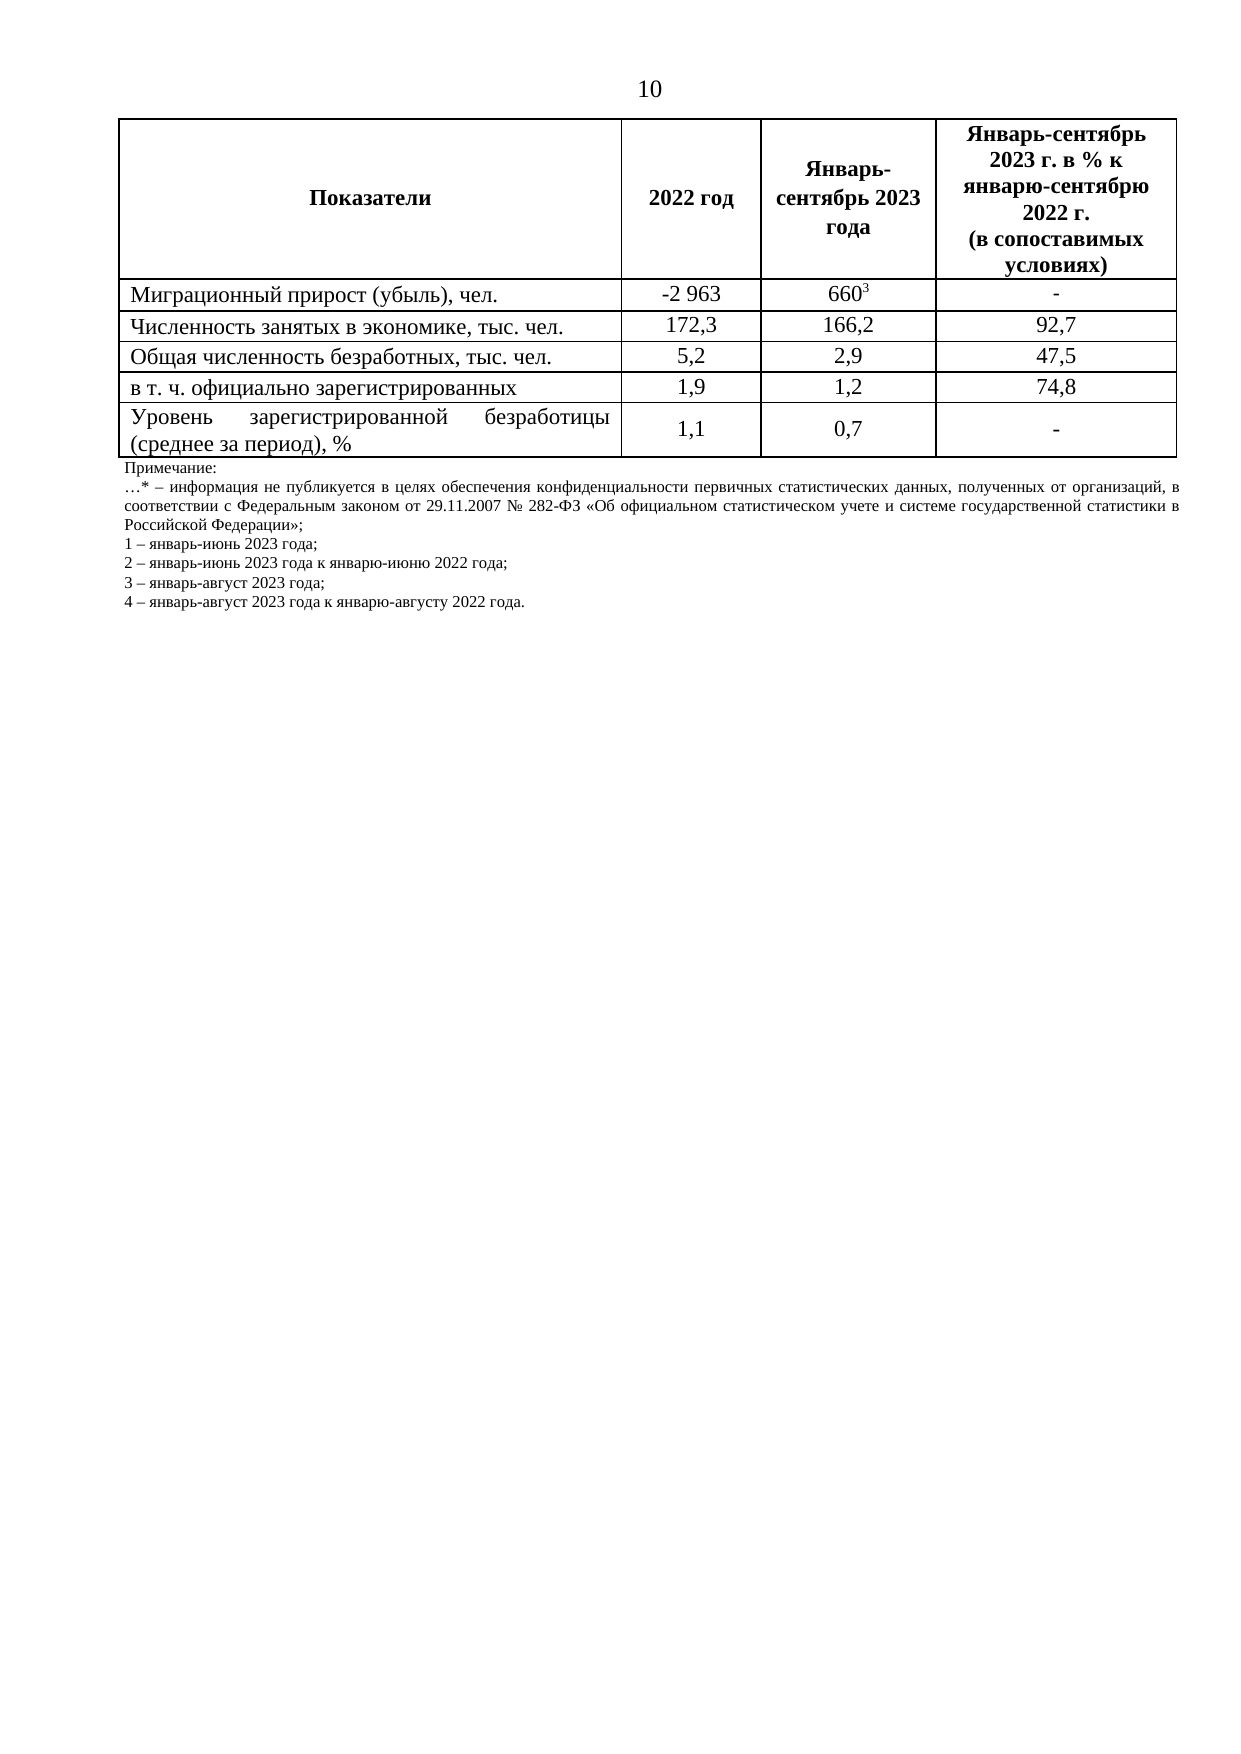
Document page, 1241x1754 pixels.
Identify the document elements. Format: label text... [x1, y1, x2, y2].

table_cell Численность занятых в экономике, тыс. чел. [120, 312, 621, 341]
table_cell 1,2 [762, 373, 935, 402]
table_header Январь-сентябрь 2023 года [762, 120, 935, 278]
text 2 – январь-июнь 2023 года к январю-июню 2022 года; [124, 553, 1181, 572]
table_cell 2,9 [762, 342, 935, 371]
table_cell 1,9 [622, 373, 760, 402]
table_cell - [937, 403, 1176, 456]
text 4 – январь-август 2023 года к январю-августу 2022 года. [124, 592, 1181, 611]
table_header Показатели [120, 120, 621, 278]
table_cell - [937, 280, 1176, 310]
table_cell 6603 [762, 280, 935, 310]
table_cell 5,2 [622, 342, 760, 371]
table_cell Общая численность безработных, тыс. чел. [120, 342, 621, 371]
table_header Январь-сентябрь 2023 г. в % к январю-сентябрю 2022 г. (в сопоставимых условиях) [937, 120, 1176, 278]
text …* – информация не публикуется в целях обеспечения конфиденциальности первичных статистических данных, полученных от организаций, в соответствии с Федеральным законом от 29.11.2007 № 282-ФЗ «Об официальном статистическом учете и системе государственной статистики в Российской Федерации»; [124, 477, 1181, 534]
table_cell 74,8 [937, 373, 1176, 402]
table_cell 166,2 [762, 312, 935, 341]
table_cell Уровень зарегистрированной безработицы (среднее за период), % [120, 403, 621, 456]
text 3 – январь-август 2023 года; [124, 572, 1181, 592]
table_cell 0,7 [762, 403, 935, 456]
table_cell 47,5 [937, 342, 1176, 371]
table_cell Миграционный прирост (убыль), чел. [120, 280, 621, 310]
table_cell -2 963 [622, 280, 760, 310]
table_cell 1,1 [622, 403, 760, 456]
table_cell 92,7 [937, 312, 1176, 341]
text 1 – январь-июнь 2023 года; [124, 534, 1181, 553]
text Примечание: [124, 457, 1181, 477]
table_cell в т. ч. официально зарегистрированных [120, 373, 621, 402]
table_cell 172,3 [622, 312, 760, 341]
table_header 2022 год [622, 120, 760, 278]
